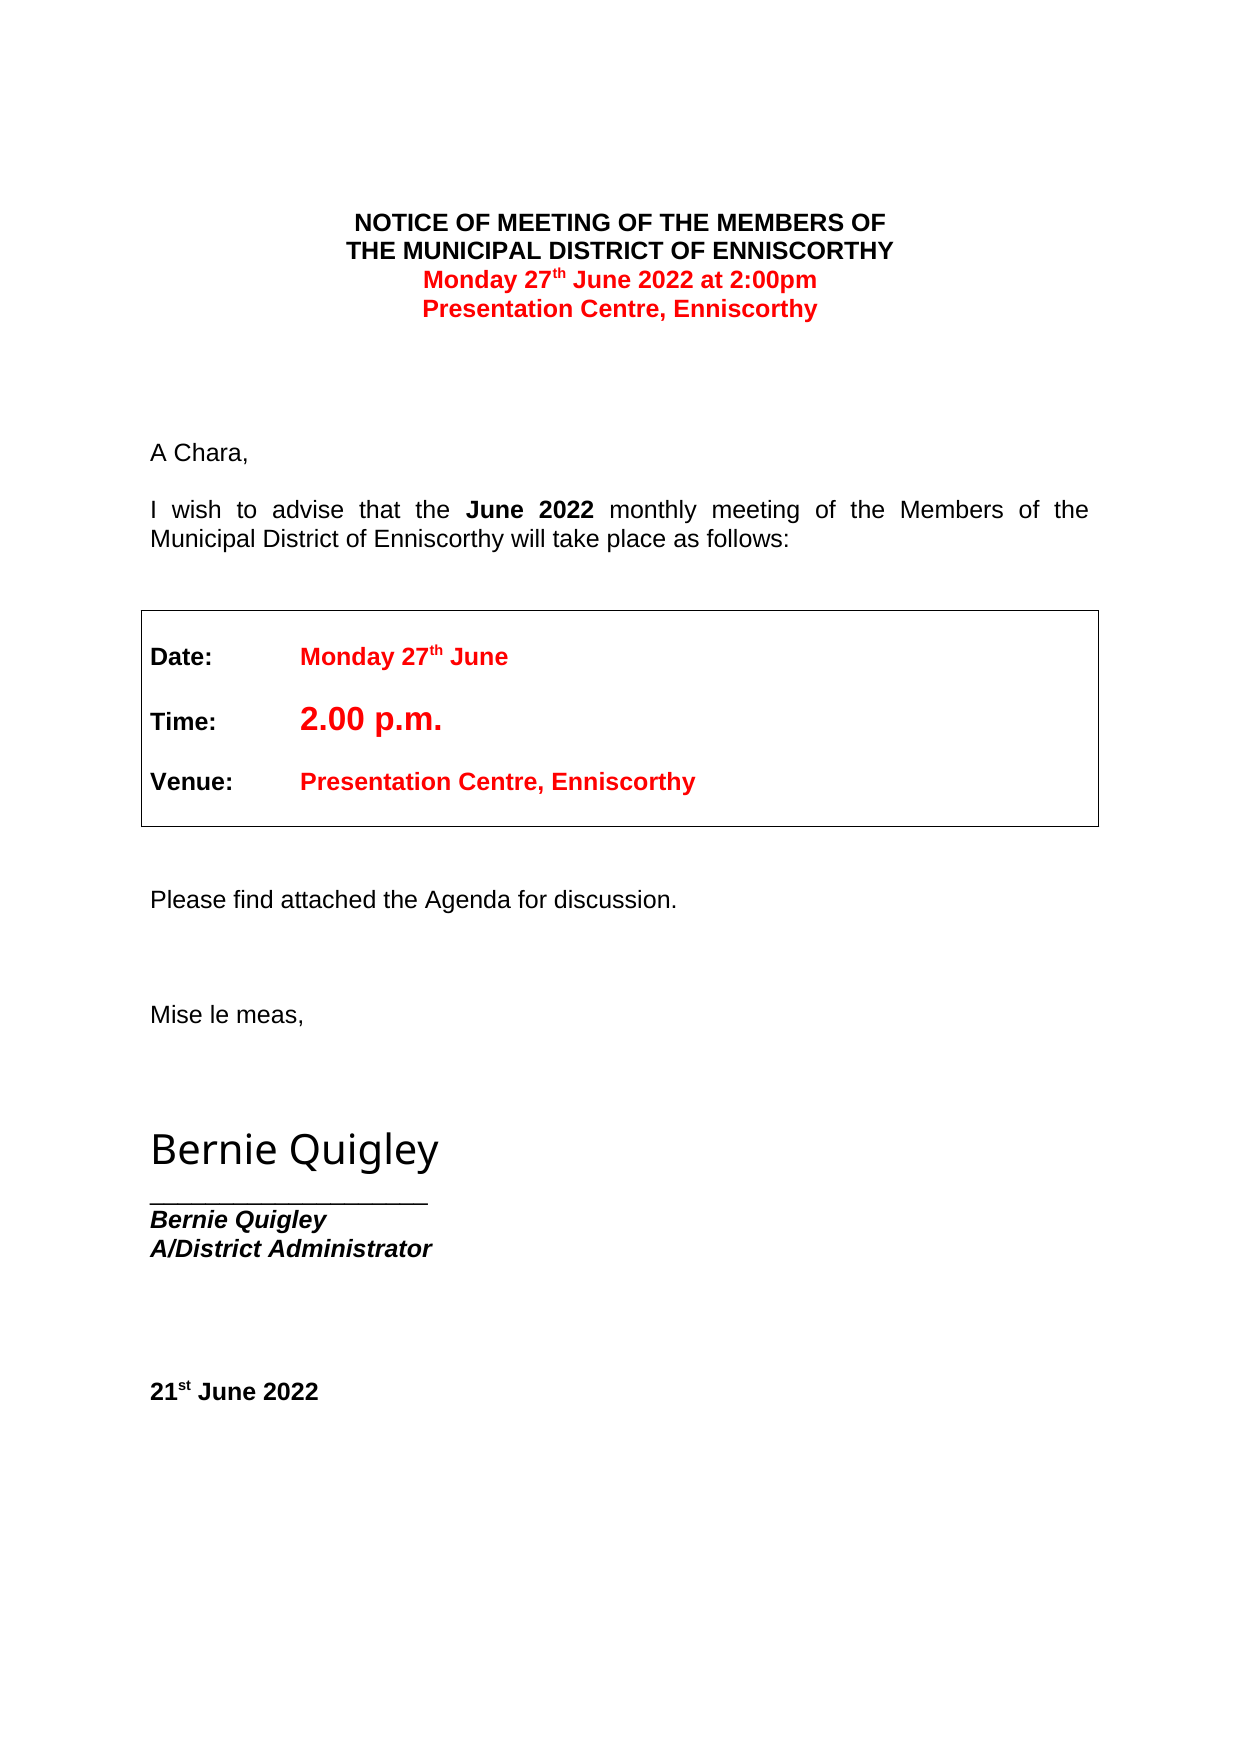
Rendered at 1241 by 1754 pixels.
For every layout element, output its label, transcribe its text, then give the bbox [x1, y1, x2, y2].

text A/District Administrator [150, 1234, 1090, 1263]
text Venue: Presentation Centre, Enniscorthy [150, 767, 1090, 795]
text ____________________ [150, 1177, 1090, 1206]
text Presentation Centre, Enniscorthy [150, 294, 1090, 322]
text Monday 27th June 2022 at 2:00pm [150, 265, 1090, 294]
text Please find attached the Agenda for discussion. [150, 885, 1090, 913]
text Bernie Quigley [150, 1206, 1090, 1234]
text Bernie Quigley [150, 1120, 1090, 1177]
text 21st June 2022 [150, 1377, 1090, 1406]
text Mise le meas, [150, 1000, 1090, 1028]
text THE MUNICIPAL DISTRICT OF ENNISCORTHY [150, 236, 1090, 265]
text I wish to advise that the June 2022 monthly meeting of the Members of the Municipal District of Enniscorthy will take place as follows: [150, 495, 1090, 552]
text NOTICE OF MEETING OF THE MEMBERS OF [150, 207, 1090, 236]
text Date: Monday 27th June [150, 642, 1090, 671]
text Time: 2.00 p.m. [150, 699, 1090, 738]
text A Chara, [150, 437, 1090, 466]
